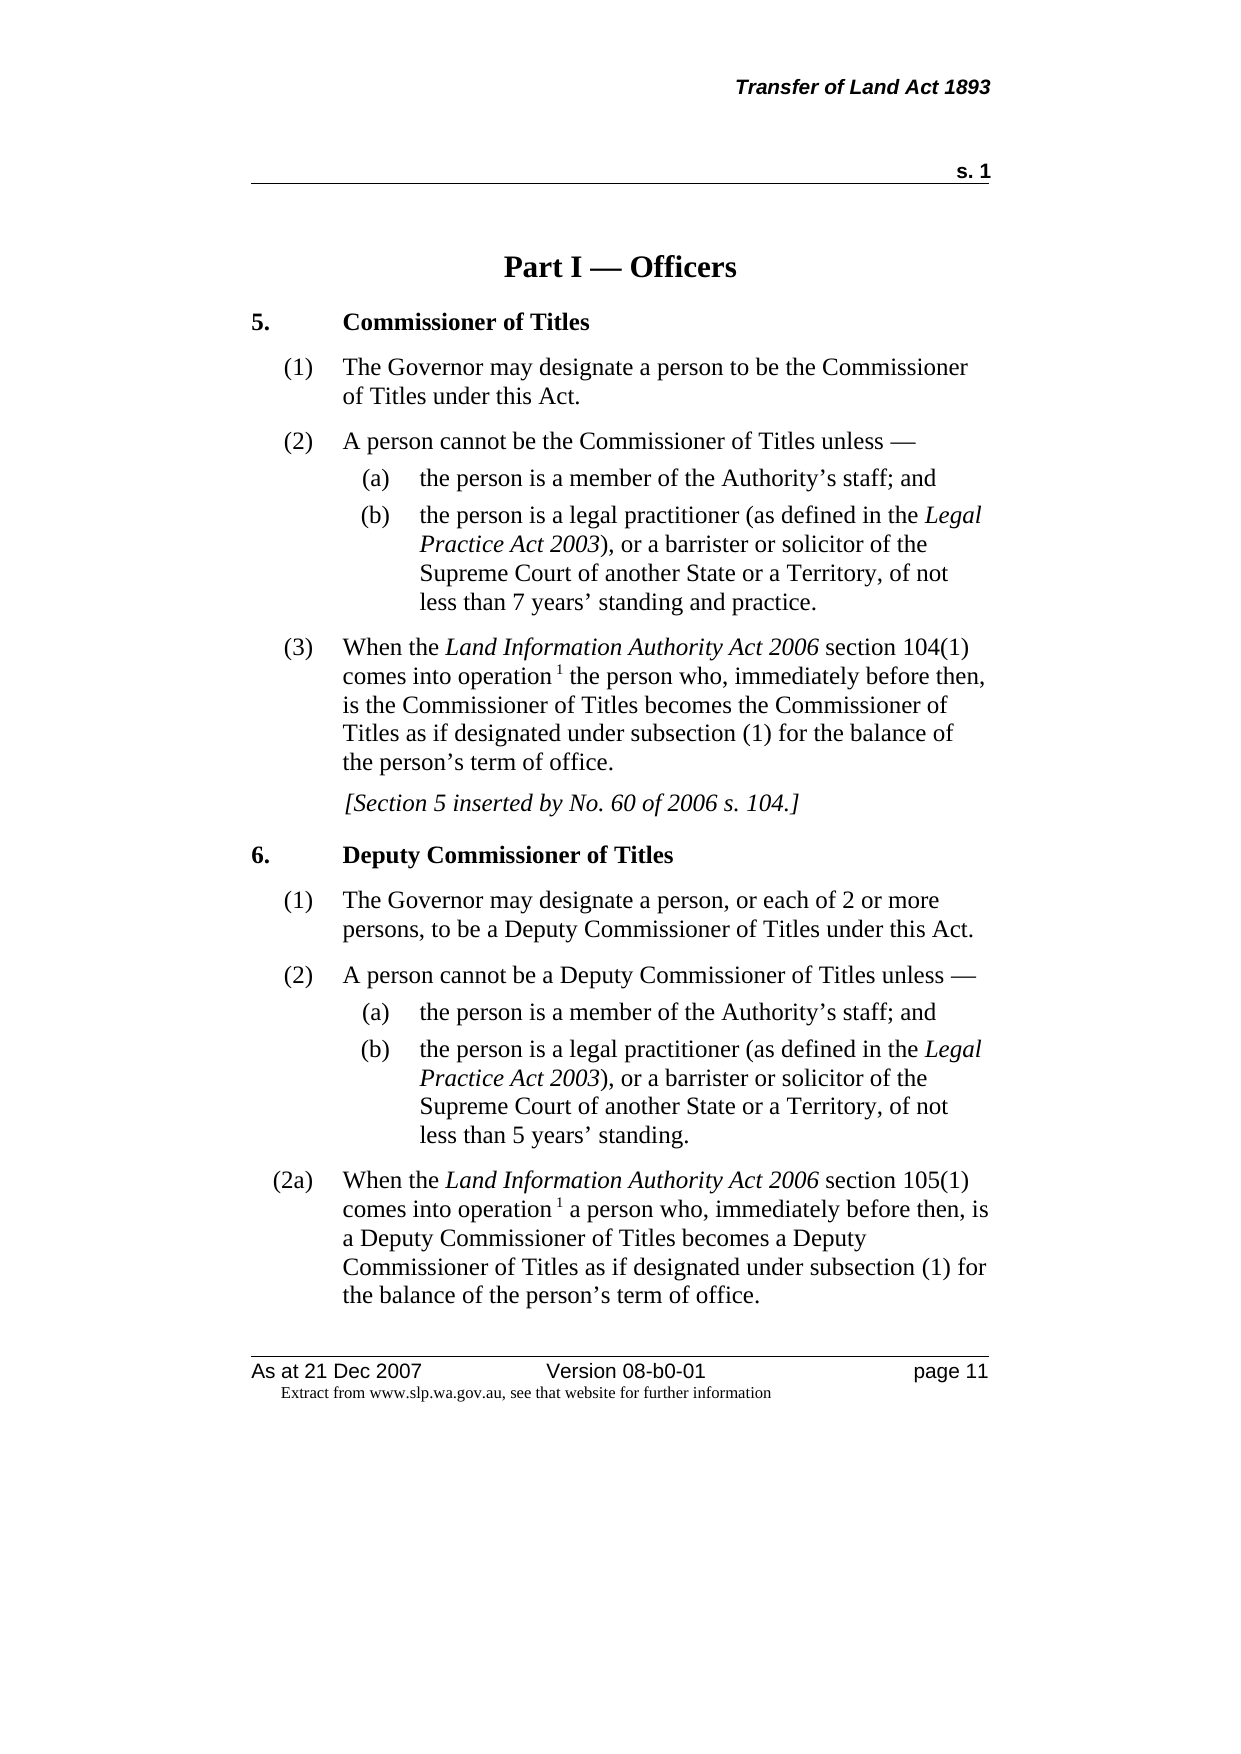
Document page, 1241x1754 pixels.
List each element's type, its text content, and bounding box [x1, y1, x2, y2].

text (b) the person is a legal practitioner (as defined in the Legal Practice Act 2003), or a barrister or solicitor of the Supreme Court of another State or a Territory, of not less than 5 years’ standing. [251, 1034, 989, 1149]
subtitle Part I — Officers [251, 248, 989, 284]
subtitle 6. Deputy Commissioner of Titles [251, 840, 989, 869]
text (2) A person cannot be a Deputy Commissioner of Titles unless — [251, 960, 989, 988]
text [Section 5 inserted by No. 60 of 2006 s. 104.] [251, 788, 989, 817]
text (2a) When the Land Information Authority Act 2006 section 105(1) comes into operation 1 a person who, immediately before then, is a Deputy Commissioner of Titles becomes a Deputy Commissioner of Titles as if designated under subsection (1) for the balance of the person’s term of office. [251, 1166, 989, 1309]
text (3) When the Land Information Authority Act 2006 section 104(1) comes into operation 1 the person who, immediately before then, is the Commissioner of Titles becomes the Commissioner of Titles as if designated under subsection (1) for the balance of the person’s term of office. [251, 632, 989, 776]
text (a) the person is a member of the Authority’s staff; and [251, 997, 989, 1026]
subtitle 5. Commissioner of Titles [251, 307, 989, 336]
text (1) The Governor may designate a person, or each of 2 or more persons, to be a Deputy Commissioner of Titles under this Act. [251, 886, 989, 943]
text (2) A person cannot be the Commissioner of Titles unless — [251, 426, 989, 455]
text (a) the person is a member of the Authority’s staff; and [251, 463, 989, 492]
text (1) The Governor may designate a person to be the Commissioner of Titles under this Act. [251, 352, 989, 410]
text (b) the person is a legal practitioner (as defined in the Legal Practice Act 2003), or a barrister or solicitor of the Supreme Court of another State or a Territory, of not less than 7 years’ standing and practice. [251, 501, 989, 616]
